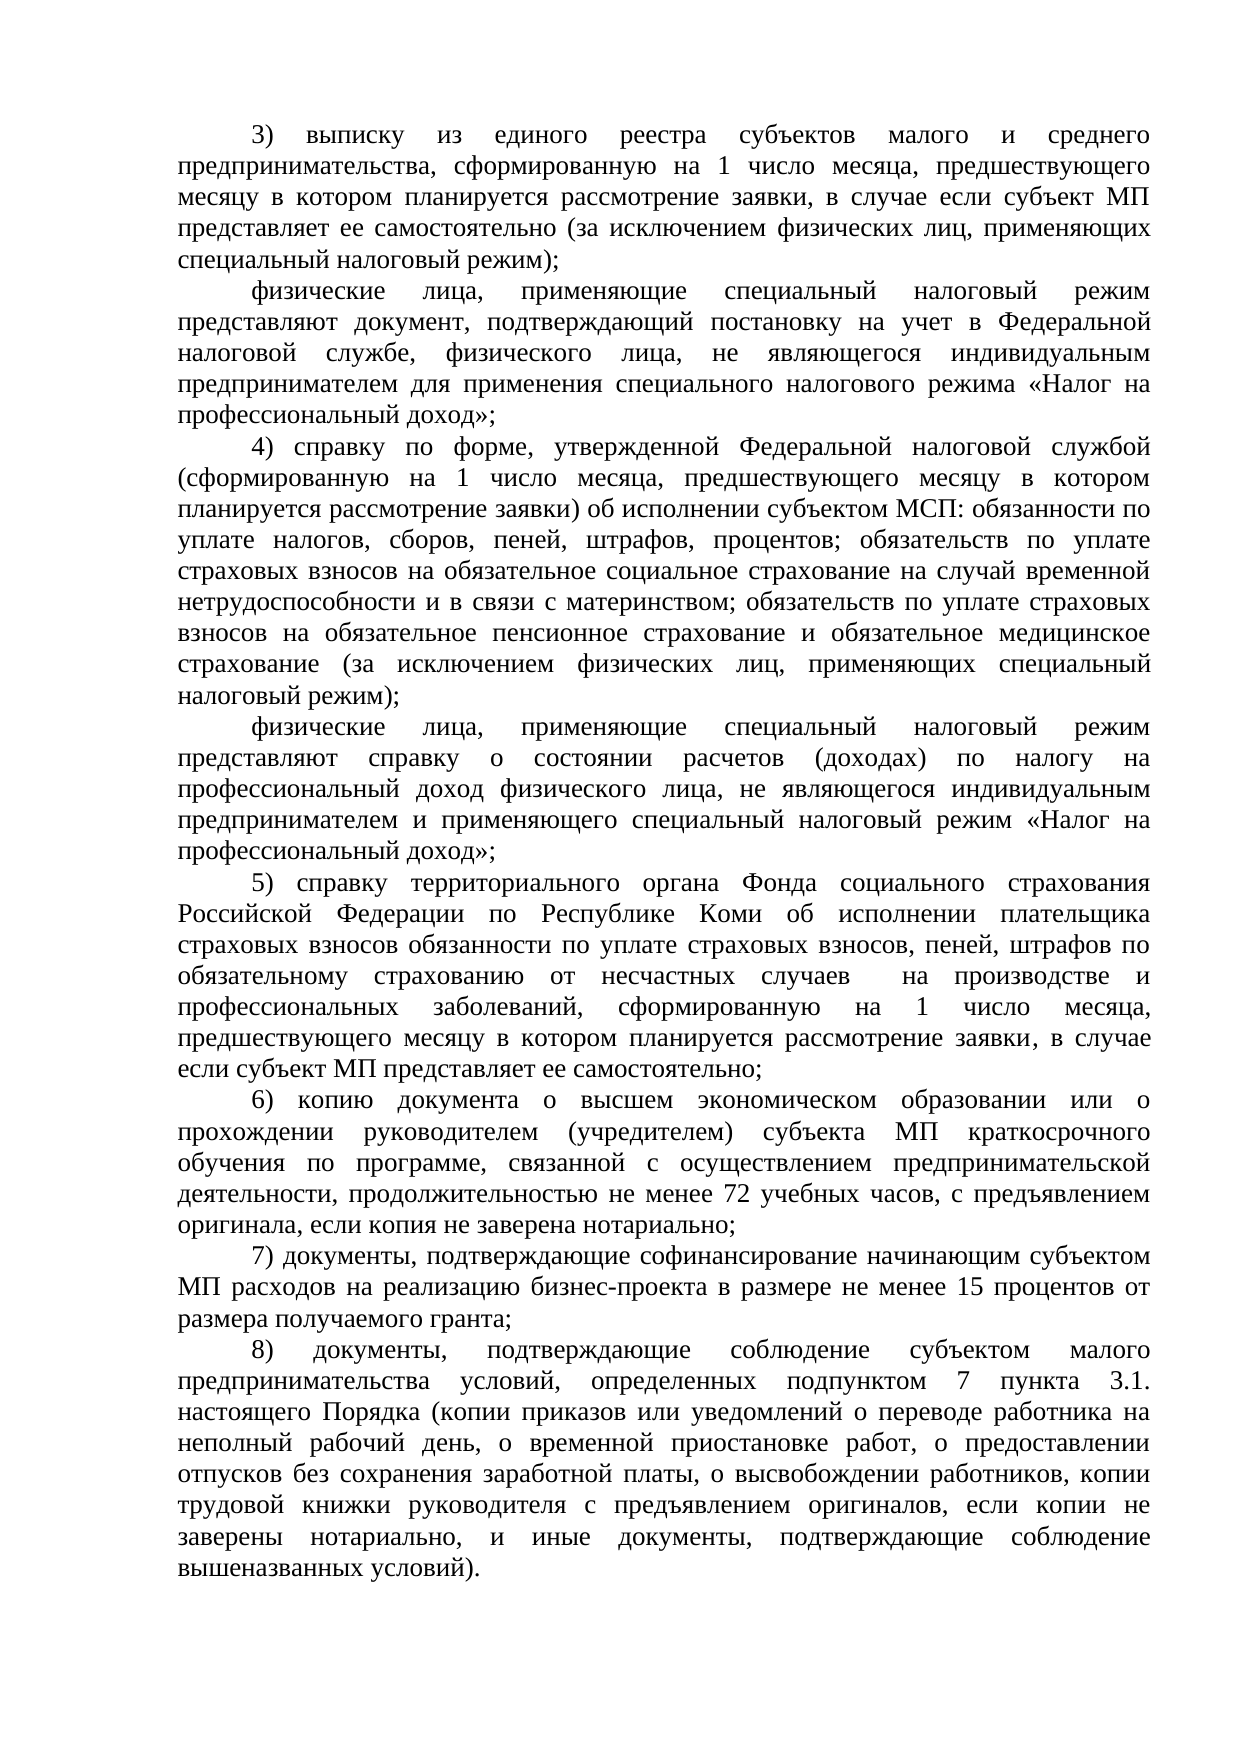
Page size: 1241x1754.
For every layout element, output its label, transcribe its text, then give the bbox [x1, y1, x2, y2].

text физические лица, применяющие специальный налоговый режим представляют справку о состоянии расчетов (доходах) по налогу на профессиональный доход физического лица, не являющегося индивидуальным предпринимателем и применяющего специальный налоговый режим «Налог на профессиональный доход»; [177, 710, 1152, 866]
text 4) справку по форме, утвержденной Федеральной налоговой службой (сформированную на 1 число месяца, предшествующего месяцу в котором планируется рассмотрение заявки) об исполнении субъектом МСП: обязанности по уплате налогов, сборов, пеней, штрафов, процентов; обязательств по уплате страховых взносов на обязательное социальное страхование на случай временной нетрудоспособности и в связи с материнством; обязательств по уплате страховых взносов на обязательное пенсионное страхование и обязательное медицинское страхование (за исключением физических лиц, применяющих специальный налоговый режим); [177, 429, 1152, 710]
text 7) документы, подтверждающие софинансирование начинающим субъектом МП расходов на реализацию бизнес-проекта в размере не менее 15 процентов от размера получаемого гранта; [177, 1239, 1152, 1333]
text физические лица, применяющие специальный налоговый режим представляют документ, подтверждающий постановку на учет в Федеральной налоговой службе, физического лица, не являющегося индивидуальным предпринимателем для применения специального налогового режима «Налог на профессиональный доход»; [177, 274, 1152, 429]
text 6) копию документа о высшем экономическом образовании или о прохождении руководителем (учредителем) субъекта МП краткосрочного обучения по программе, связанной с осуществлением предпринимательской деятельности, продолжительностью не менее 72 учебных часов, с предъявлением оригинала, если копия не заверена нотариально; [177, 1084, 1152, 1239]
text 3) выписку из единого реестра субъектов малого и среднего предпринимательства, сформированную на 1 число месяца, предшествующего месяцу в котором планируется рассмотрение заявки, в случае если субъект МП представляет ее самостоятельно (за исключением физических лиц, применяющих специальный налоговый режим); [177, 118, 1152, 274]
text 8) документы, подтверждающие соблюдение субъектом малого предпринимательства условий, определенных подпунктом 7 пункта 3.1. настоящего Порядка (копии приказов или уведомлений о переводе работника на неполный рабочий день, о временной приостановке работ, о предоставлении отпусков без сохранения заработной платы, о высвобождении работников, копии трудовой книжки руководителя с предъявлением оригиналов, если копии не заверены нотариально, и иные документы, подтверждающие соблюдение вышеназванных условий). [177, 1333, 1152, 1582]
text 5) справку территориального органа Фонда социального страхования Российской Федерации по Республике Коми об исполнении плательщика страховых взносов обязанности по уплате страховых взносов, пеней, штрафов по обязательному страхованию от несчастных случаев на производстве и профессиональных заболеваний, сформированную на 1 число месяца, предшествующего месяцу в котором планируется рассмотрение заявки, в случае если субъект МП представляет ее самостоятельно; [177, 866, 1152, 1084]
